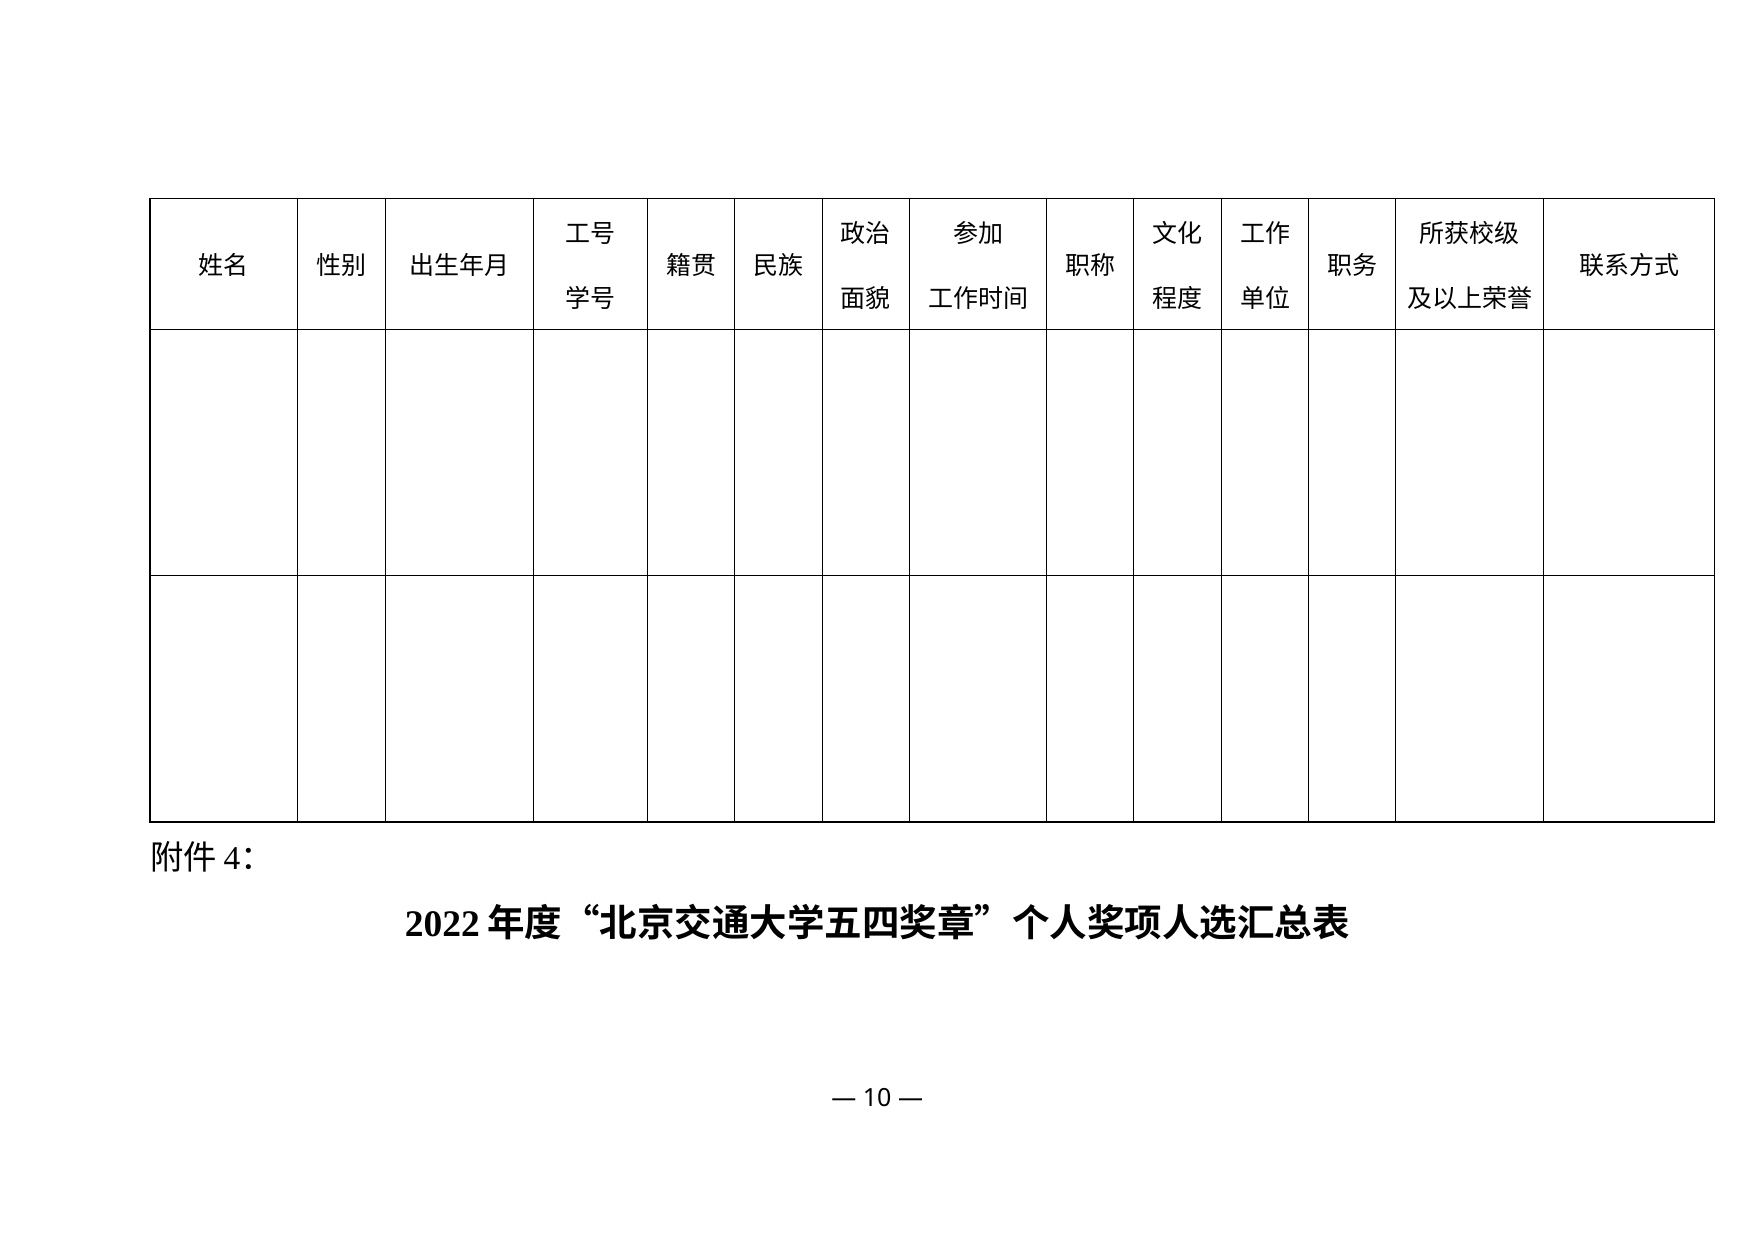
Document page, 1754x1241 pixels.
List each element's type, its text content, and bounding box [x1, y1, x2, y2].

table_cell [1222, 576, 1308, 821]
table_cell [1396, 330, 1543, 575]
table_header 民族 [735, 199, 822, 329]
table_header 所获校级 及以上荣誉 [1396, 199, 1543, 329]
table_cell [1047, 576, 1133, 821]
table_header 联系方式 [1544, 199, 1714, 329]
table_cell [735, 330, 822, 575]
table_cell [1544, 576, 1714, 821]
table_cell [298, 576, 385, 821]
table_header 职称 [1047, 199, 1133, 329]
table_cell [1396, 576, 1543, 821]
table_header 工作 单位 [1222, 199, 1308, 329]
table_cell [1544, 330, 1714, 575]
table_cell [534, 576, 647, 821]
table_header 籍贯 [648, 199, 734, 329]
table_cell [648, 330, 734, 575]
table_cell [386, 576, 533, 821]
table_header 职务 [1309, 199, 1395, 329]
table_header 性别 [298, 199, 385, 329]
table_cell [1309, 330, 1395, 575]
table_cell [151, 330, 297, 575]
table_cell [823, 330, 909, 575]
table_cell [386, 330, 533, 575]
table_cell [534, 330, 647, 575]
table_cell [823, 576, 909, 821]
table_header 姓名 [151, 199, 297, 329]
table_header 参加 工作时间 [910, 199, 1046, 329]
table_cell [151, 576, 297, 821]
table_cell [1134, 576, 1221, 821]
table_cell [910, 576, 1046, 821]
table_cell [1134, 330, 1221, 575]
table_header 文化 程度 [1134, 199, 1221, 329]
table_cell [648, 576, 734, 821]
table_header 工号 学号 [534, 199, 647, 329]
text 附件4： [150, 823, 1604, 887]
table_cell [298, 330, 385, 575]
table_cell [910, 330, 1046, 575]
table_cell [1047, 330, 1133, 575]
text 2022年度“北京交通大学五四奖章”个人奖项人选汇总表 [150, 887, 1604, 952]
table_cell [1309, 576, 1395, 821]
table_cell [735, 576, 822, 821]
table_header 政治 面貌 [823, 199, 909, 329]
table_header 出生年月 [386, 199, 533, 329]
table_cell [1222, 330, 1308, 575]
